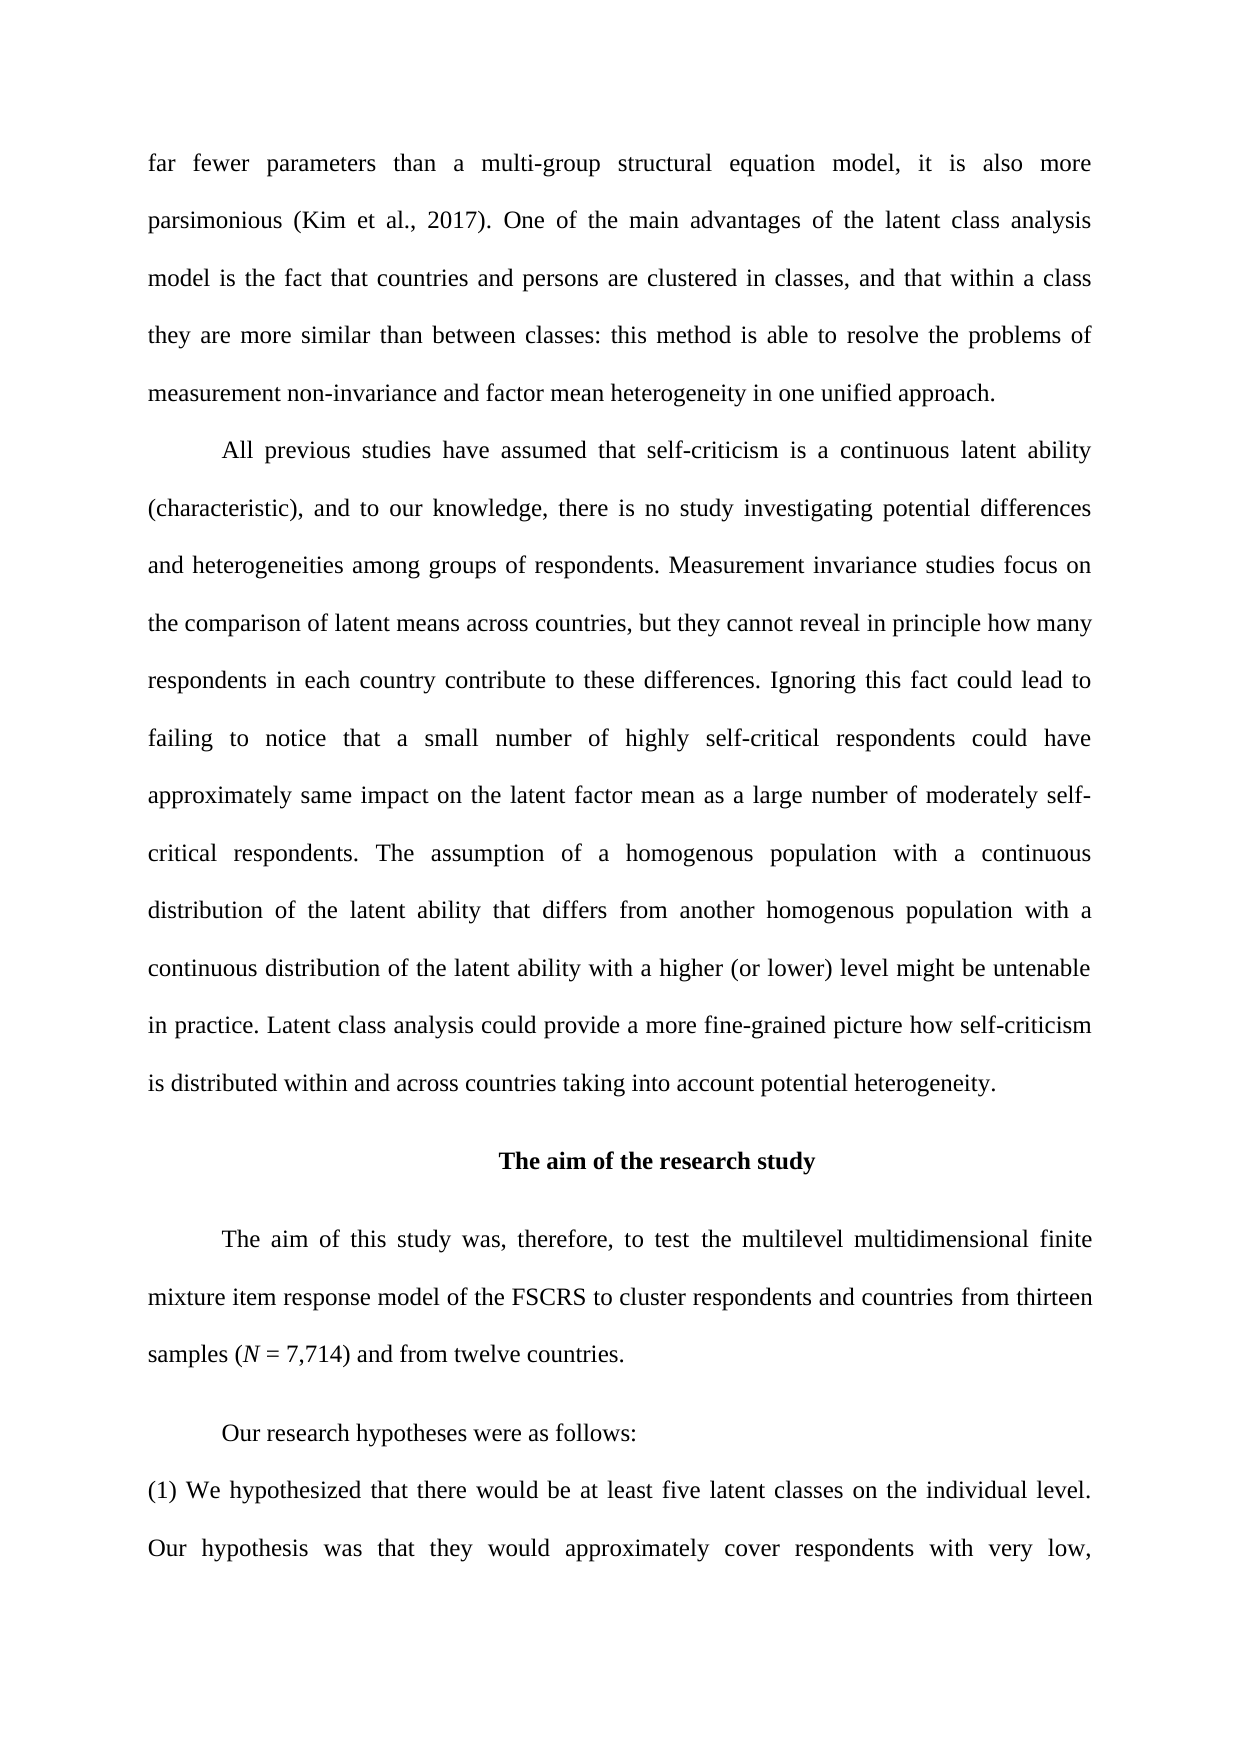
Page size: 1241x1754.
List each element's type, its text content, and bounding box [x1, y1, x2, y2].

text The aim of the research study [148, 1146, 1093, 1175]
text Our research hypotheses were as follows: [148, 1418, 1093, 1446]
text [148, 1475, 1093, 1561]
text All previous studies have assumed that self-criticism is a continuous latent ability (characteristic), and to our knowledge, there is no study investigating potential differences and heterogeneities among groups of respondents. Measurement invariance studies focus on the comparison of latent means across countries, but they cannot reveal in principle how many respondents in each country contribute to these differences. Ignoring this fact could lead to failing to notice that a small number of highly self-critical respondents could have approximately same impact on the latent factor mean as a large number of moderately self-critical respondents. The assumption of a homogenous population with a continuous distribution of the latent ability that differs from another homogenous population with a continuous distribution of the latent ability with a higher (or lower) level might be untenable in practice. Latent class analysis could provide a more fine-grained picture how self-criticism is distributed within and across countries taking into account potential heterogeneity. [148, 435, 1093, 1096]
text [148, 148, 1093, 406]
text The aim of this study was, therefore, to test the multilevel multidimensional finite mixture item response model of the FSCRS to cluster respondents and countries from thirteen samples (N = 7,714) and from twelve countries. [148, 1224, 1093, 1368]
